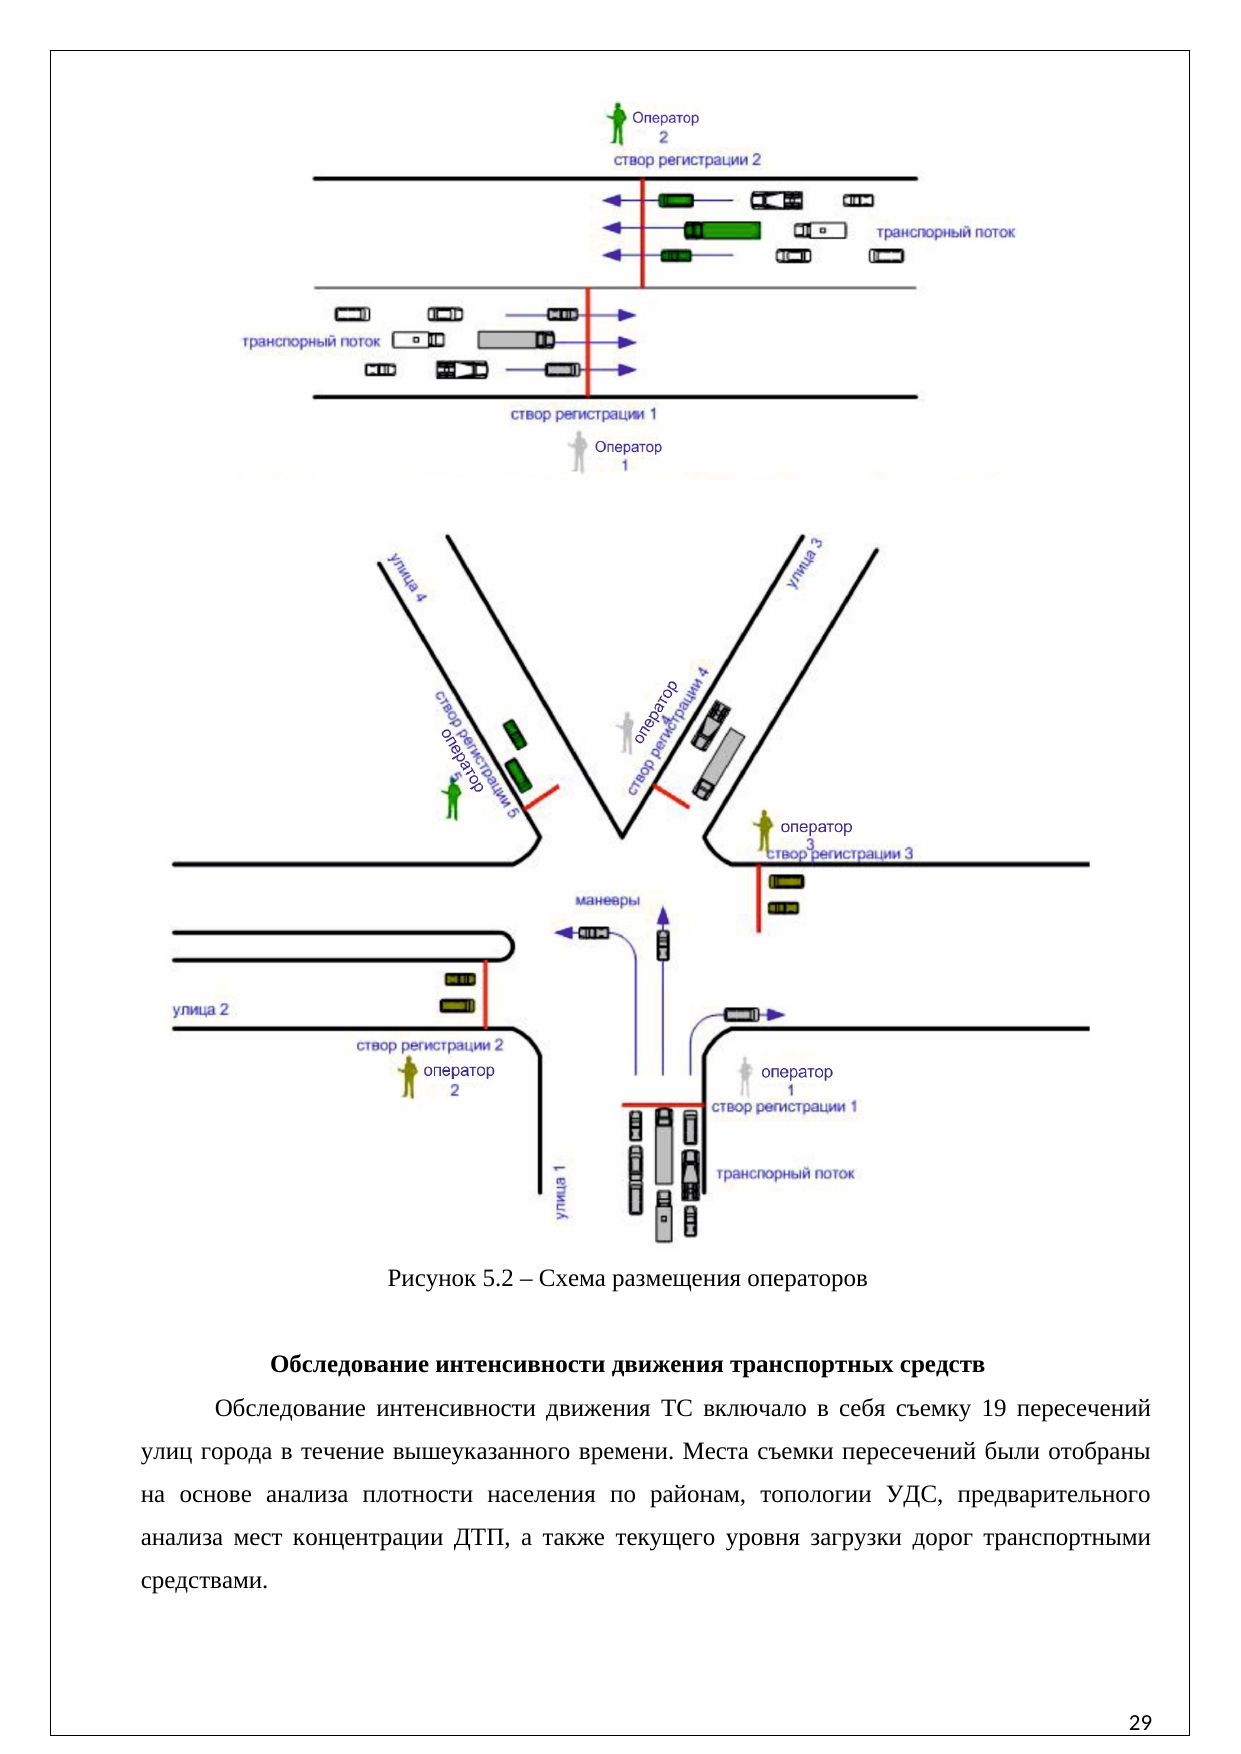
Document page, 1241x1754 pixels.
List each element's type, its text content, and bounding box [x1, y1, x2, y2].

text Рисунок 5.2 – Схема размещения операторов [103, 1263, 1152, 1292]
picture [165, 101, 1090, 1250]
text Обследование интенсивности движения транспортных средств [103, 1349, 1152, 1378]
text Обследование интенсивности движения ТС включало в себя съемку 19 пересечений улиц города в течение вышеуказанного времени. Места съемки пересечений были отобраны на основе анализа плотности населения по районам, топологии УДС, предварительного анализа мест концентрации ДТП, а также текущего уровня загрузки дорог транспортными средствами. [141, 1393, 1152, 1594]
